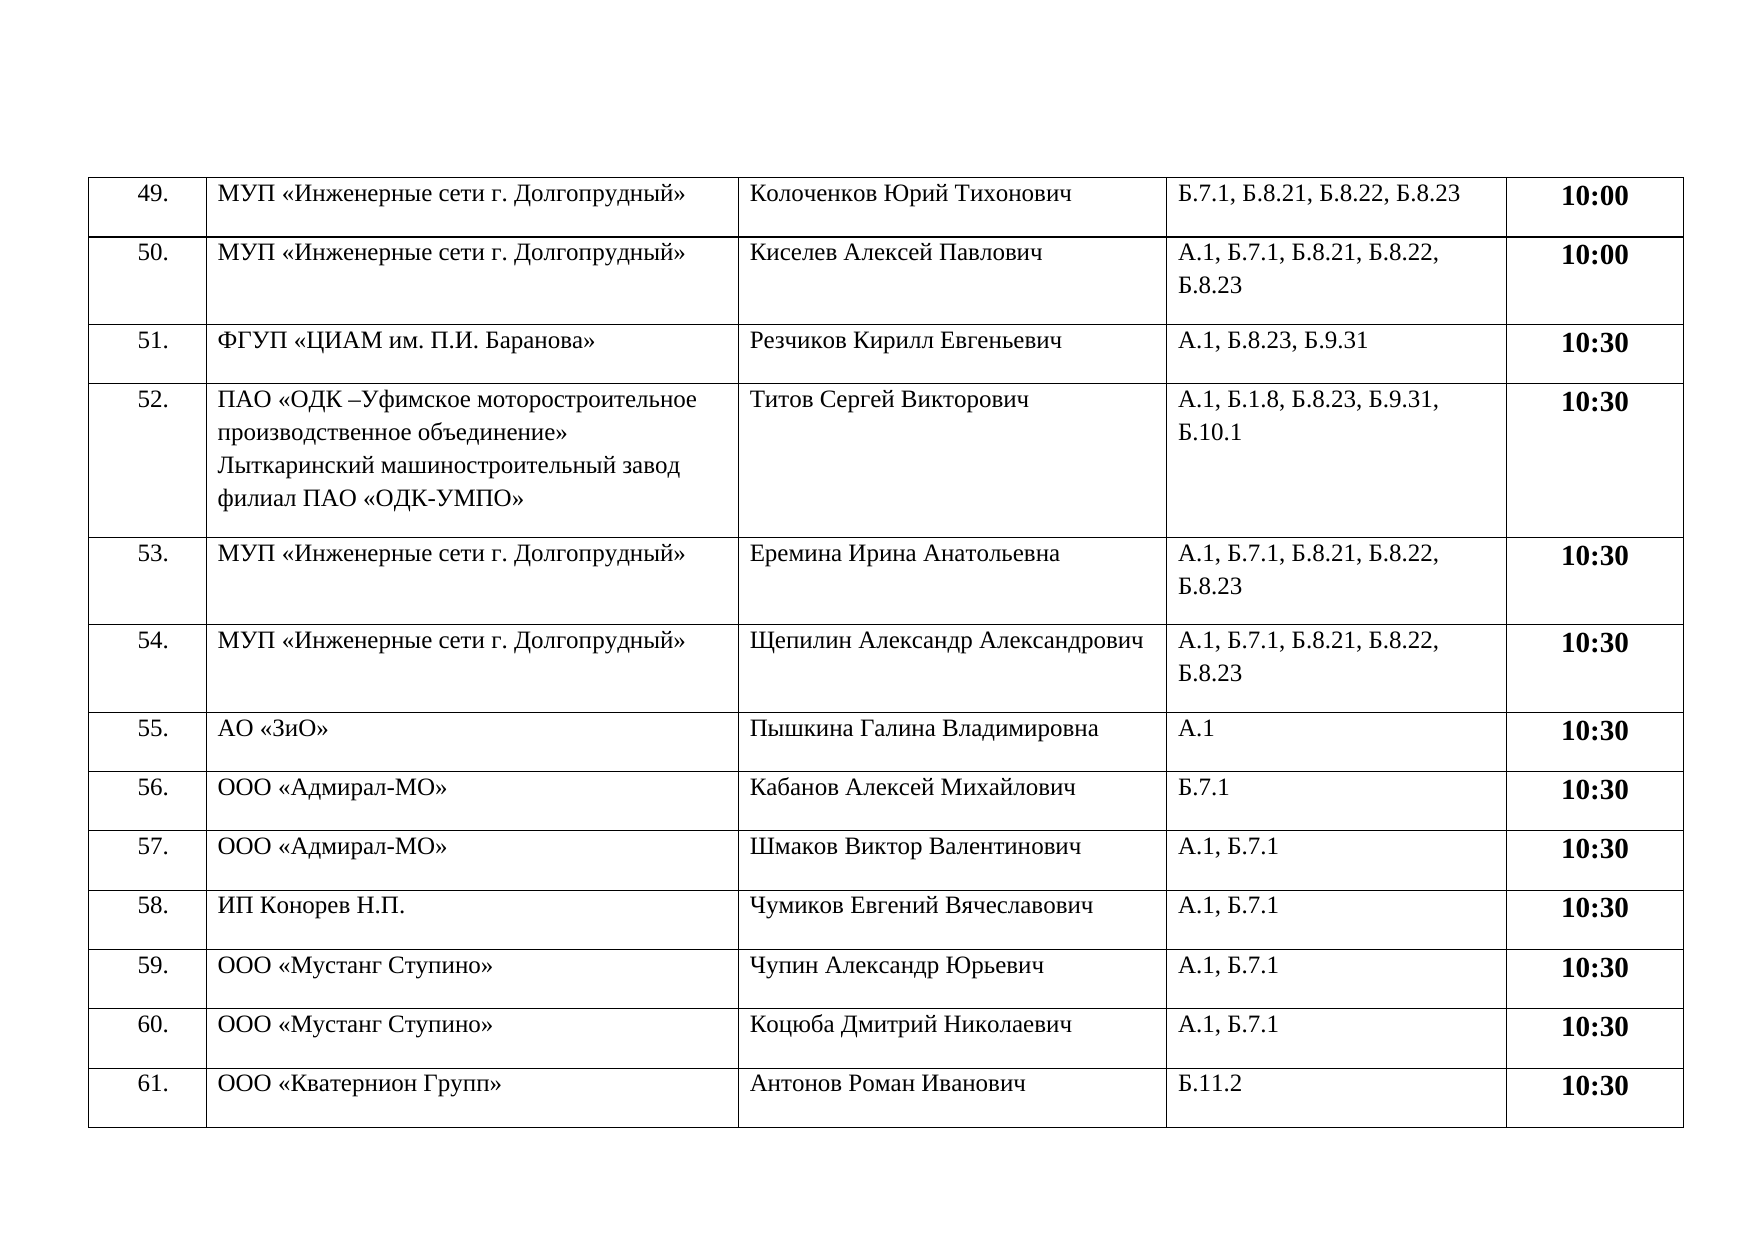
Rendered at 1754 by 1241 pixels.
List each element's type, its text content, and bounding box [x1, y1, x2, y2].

table_cell Еремина Ирина Анатольевна [739, 538, 1166, 624]
table_cell 10:30 [1507, 625, 1683, 712]
table_cell 10:30 [1507, 1069, 1683, 1127]
table_cell 10:00 [1507, 178, 1683, 236]
table_cell ООО «Адмирал-МО» [207, 772, 738, 830]
table_cell Чупин Александр Юрьевич [739, 950, 1166, 1008]
table_cell А.1, Б.7.1, Б.8.21, Б.8.22, Б.8.23 [1167, 538, 1506, 624]
table_cell 10:30 [1507, 713, 1683, 771]
table_cell А.1, Б.7.1 [1167, 950, 1506, 1008]
table_cell А.1, Б.7.1 [1167, 831, 1506, 889]
table_cell МУП «Инженерные сети г. Долгопрудный» [207, 178, 738, 236]
table_cell 10:30 [1507, 538, 1683, 624]
table_cell А.1, Б.7.1 [1167, 891, 1506, 949]
table_cell Чумиков Евгений Вячеславович [739, 891, 1166, 949]
table_cell Шмаков Виктор Валентинович [739, 831, 1166, 889]
table_cell 10:30 [1507, 325, 1683, 383]
table_cell А.1, Б.7.1, Б.8.21, Б.8.22, Б.8.23 [1167, 625, 1506, 712]
table_cell А.1, Б.7.1, Б.8.21, Б.8.22, Б.8.23 [1167, 238, 1506, 324]
table_cell Б.11.2 [1167, 1069, 1506, 1127]
table_cell [89, 831, 206, 889]
table_cell Б.7.1, Б.8.21, Б.8.22, Б.8.23 [1167, 178, 1506, 236]
table_cell [89, 950, 206, 1008]
table_cell Колоченков Юрий Тихонович [739, 178, 1166, 236]
table_cell А.1 [1167, 713, 1506, 771]
table_cell ПАО «ОДК –Уфимское моторостроительное производственное объединение» Лыткаринский машиностроительный завод филиал ПАО «ОДК-УМПО» [207, 384, 738, 537]
table_cell [89, 1069, 206, 1127]
table_cell Антонов Роман Иванович [739, 1069, 1166, 1127]
table_cell ИП Конорев Н.П. [207, 891, 738, 949]
table_cell Киселев Алексей Павлович [739, 238, 1166, 324]
table_cell А.1, Б.1.8, Б.8.23, Б.9.31, Б.10.1 [1167, 384, 1506, 537]
table_cell 10:30 [1507, 950, 1683, 1008]
table_cell [89, 384, 206, 537]
table_cell Щепилин Александр Александрович [739, 625, 1166, 712]
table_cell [207, 1069, 738, 1127]
table_cell Пышкина Галина Владимировна [739, 713, 1166, 771]
table_cell Б.7.1 [1167, 772, 1506, 830]
table_cell 10:30 [1507, 891, 1683, 949]
table_cell Резчиков Кирилл Евгеньевич [739, 325, 1166, 383]
table_cell [89, 238, 206, 324]
table_cell [89, 625, 206, 712]
table_cell Кабанов Алексей Михайлович [739, 772, 1166, 830]
table_cell МУП «Инженерные сети г. Долгопрудный» [207, 238, 738, 324]
table_cell МУП «Инженерные сети г. Долгопрудный» [207, 538, 738, 624]
table_cell 10:30 [1507, 384, 1683, 537]
table_cell [89, 1009, 206, 1067]
table_cell А.1, Б.8.23, Б.9.31 [1167, 325, 1506, 383]
table_cell [89, 772, 206, 830]
table_cell [89, 891, 206, 949]
table_cell 10:30 [1507, 831, 1683, 889]
table_cell 10:30 [1507, 1009, 1683, 1067]
table_cell 10:00 [1507, 238, 1683, 324]
table_cell 10:30 [1507, 772, 1683, 830]
table_cell МУП «Инженерные сети г. Долгопрудный» [207, 625, 738, 712]
table_cell ООО «Мустанг Ступино» [207, 1009, 738, 1067]
table_cell АО «ЗиО» [207, 713, 738, 771]
table_cell ООО «Мустанг Ступино» [207, 950, 738, 1008]
table_cell Коцюба Дмитрий Николаевич [739, 1009, 1166, 1067]
table_cell [89, 325, 206, 383]
table_cell А.1, Б.7.1 [1167, 1009, 1506, 1067]
table_cell Титов Сергей Викторович [739, 384, 1166, 537]
table_cell [89, 538, 206, 624]
table_cell ФГУП «ЦИАМ им. П.И. Баранова» [207, 325, 738, 383]
table_cell [89, 713, 206, 771]
table_cell ООО «Адмирал-МО» [207, 831, 738, 889]
table_cell [89, 178, 206, 236]
